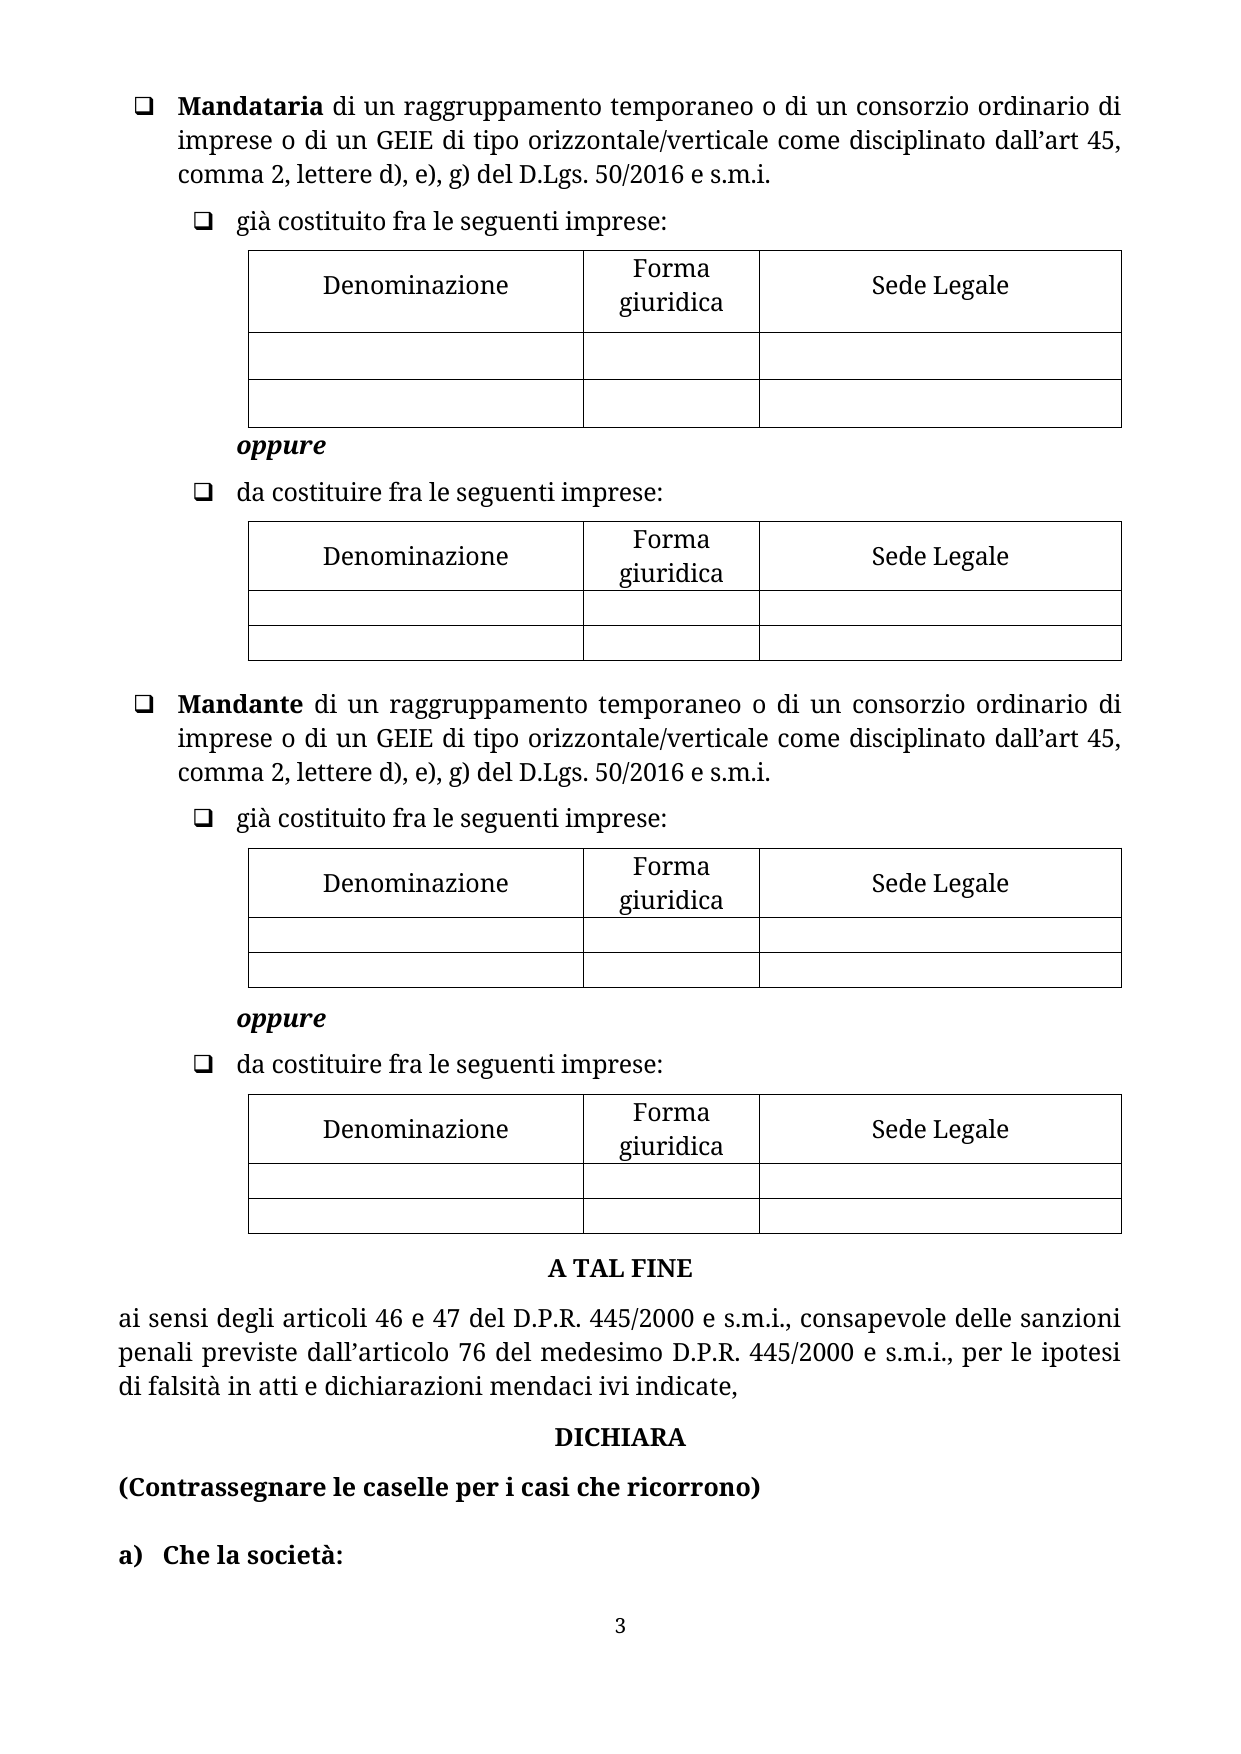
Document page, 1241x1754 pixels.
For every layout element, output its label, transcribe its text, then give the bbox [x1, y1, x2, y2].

text oppure [236, 428, 1122, 462]
table_cell [584, 1164, 759, 1198]
table_cell [249, 1164, 583, 1198]
table_header Forma giuridica [584, 1095, 759, 1163]
list da costituire fra le seguenti imprese: [192, 1047, 1122, 1081]
table_header Forma giuridica [584, 522, 759, 590]
table_header Sede Legale [760, 849, 1121, 917]
text ai sensi degli articoli 46 e 47 del D.P.R. 445/2000 e s.m.i., consapevole delle sanzioni penali previste dall’articolo 76 del medesimo D.P.R. 445/2000 e s.m.i., per le ipotesi di falsità in atti e dichiarazioni mendaci ivi indicate, [118, 1301, 1122, 1403]
table_cell [760, 918, 1121, 952]
text oppure [236, 1001, 1122, 1034]
table_header Sede Legale [760, 251, 1121, 332]
table_cell [584, 380, 759, 427]
table_cell [249, 1199, 583, 1233]
table_header Forma giuridica [584, 251, 759, 332]
table_header Sede Legale [760, 522, 1121, 590]
table_cell [760, 1164, 1121, 1198]
list Che la società: [118, 1538, 1122, 1572]
text A TAL FINE [118, 1251, 1122, 1284]
table_header Denominazione [249, 1095, 583, 1163]
table_cell [584, 626, 759, 660]
list Mandante di un raggruppamento temporaneo o di un consorzio ordinario di imprese o di un GEIE di tipo orizzontale/verticale come disciplinato dall’art 45, comma 2, lettere d), e), g) del D.Lgs. 50/2016 e s.m.i. [133, 686, 1122, 788]
table_cell [760, 591, 1121, 625]
table_cell [249, 380, 583, 427]
table_cell [760, 953, 1121, 987]
table_cell [249, 918, 583, 952]
text DICHIARA [118, 1419, 1122, 1453]
table_header Denominazione [249, 251, 583, 332]
table_cell [249, 953, 583, 987]
table_cell [760, 1199, 1121, 1233]
table_cell [249, 626, 583, 660]
table_cell [584, 918, 759, 952]
table_cell [760, 380, 1121, 427]
table_cell [584, 1199, 759, 1233]
table_cell [249, 591, 583, 625]
table_cell [249, 333, 583, 379]
list già costituito fra le seguenti imprese: [192, 801, 1122, 835]
table_cell [760, 333, 1121, 379]
table_cell [584, 333, 759, 379]
list da costituire fra le seguenti imprese: [192, 474, 1122, 508]
table_header Sede Legale [760, 1095, 1121, 1163]
list Mandataria di un raggruppamento temporaneo o di un consorzio ordinario di imprese o di un GEIE di tipo orizzontale/verticale come disciplinato dall’art 45, comma 2, lettere d), e), g) del D.Lgs. 50/2016 e s.m.i. [133, 89, 1122, 191]
table_cell [760, 626, 1121, 660]
table_header Denominazione [249, 849, 583, 917]
table_cell [584, 953, 759, 987]
text (Contrassegnare le caselle per i casi che ricorrono) [118, 1469, 1122, 1504]
table_cell [584, 591, 759, 625]
list già costituito fra le seguenti imprese: [192, 203, 1122, 237]
table_header Denominazione [249, 522, 583, 590]
table_header Forma giuridica [584, 849, 759, 917]
